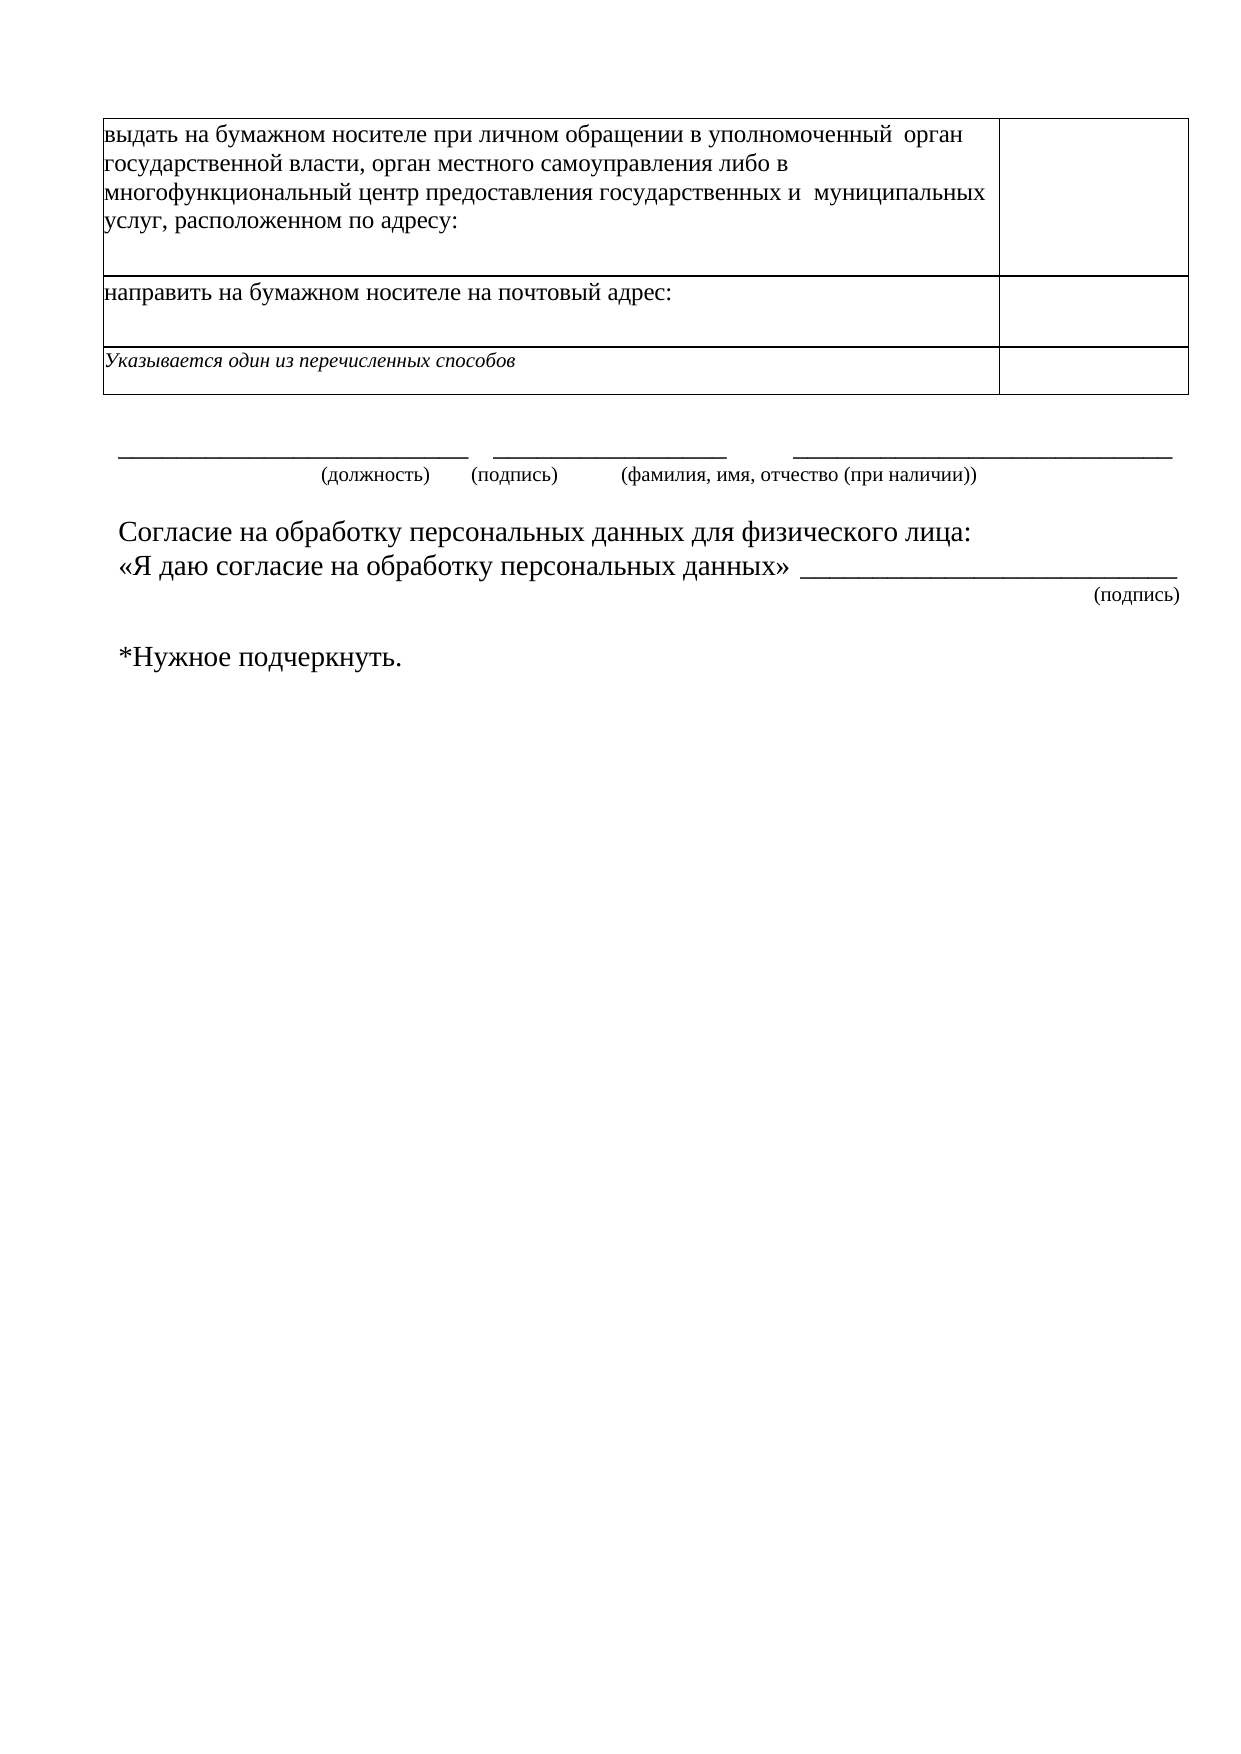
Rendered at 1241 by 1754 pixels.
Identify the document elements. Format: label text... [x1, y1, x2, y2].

table_cell [1000, 348, 1188, 393]
table_cell [1000, 119, 1188, 275]
text *Нужное подчеркнуть. [118, 639, 1180, 673]
text ________________________ ________________ __________________________ [118, 428, 1180, 462]
table_cell Указывается один из перечисленных способов [104, 348, 999, 393]
table_cell направить на бумажном носителе на почтовый адрес: [104, 277, 999, 346]
text (должность) (подпись) (фамилия, имя, отчество (при наличии)) [118, 462, 1180, 486]
text «Я даю согласие на обработку персональных данных» __________________________ [118, 548, 1180, 582]
text Согласие на обработку персональных данных для физического лица: [118, 514, 1180, 548]
table_cell выдать на бумажном носителе при личном обращении в уполномоченный орган государственной власти, орган местного самоуправления либо в многофункциональный центр предоставления государственных и муниципальных услуг, расположенном по адресу: [104, 119, 999, 275]
text (подпись) [118, 582, 1180, 606]
table_cell [1000, 277, 1188, 346]
